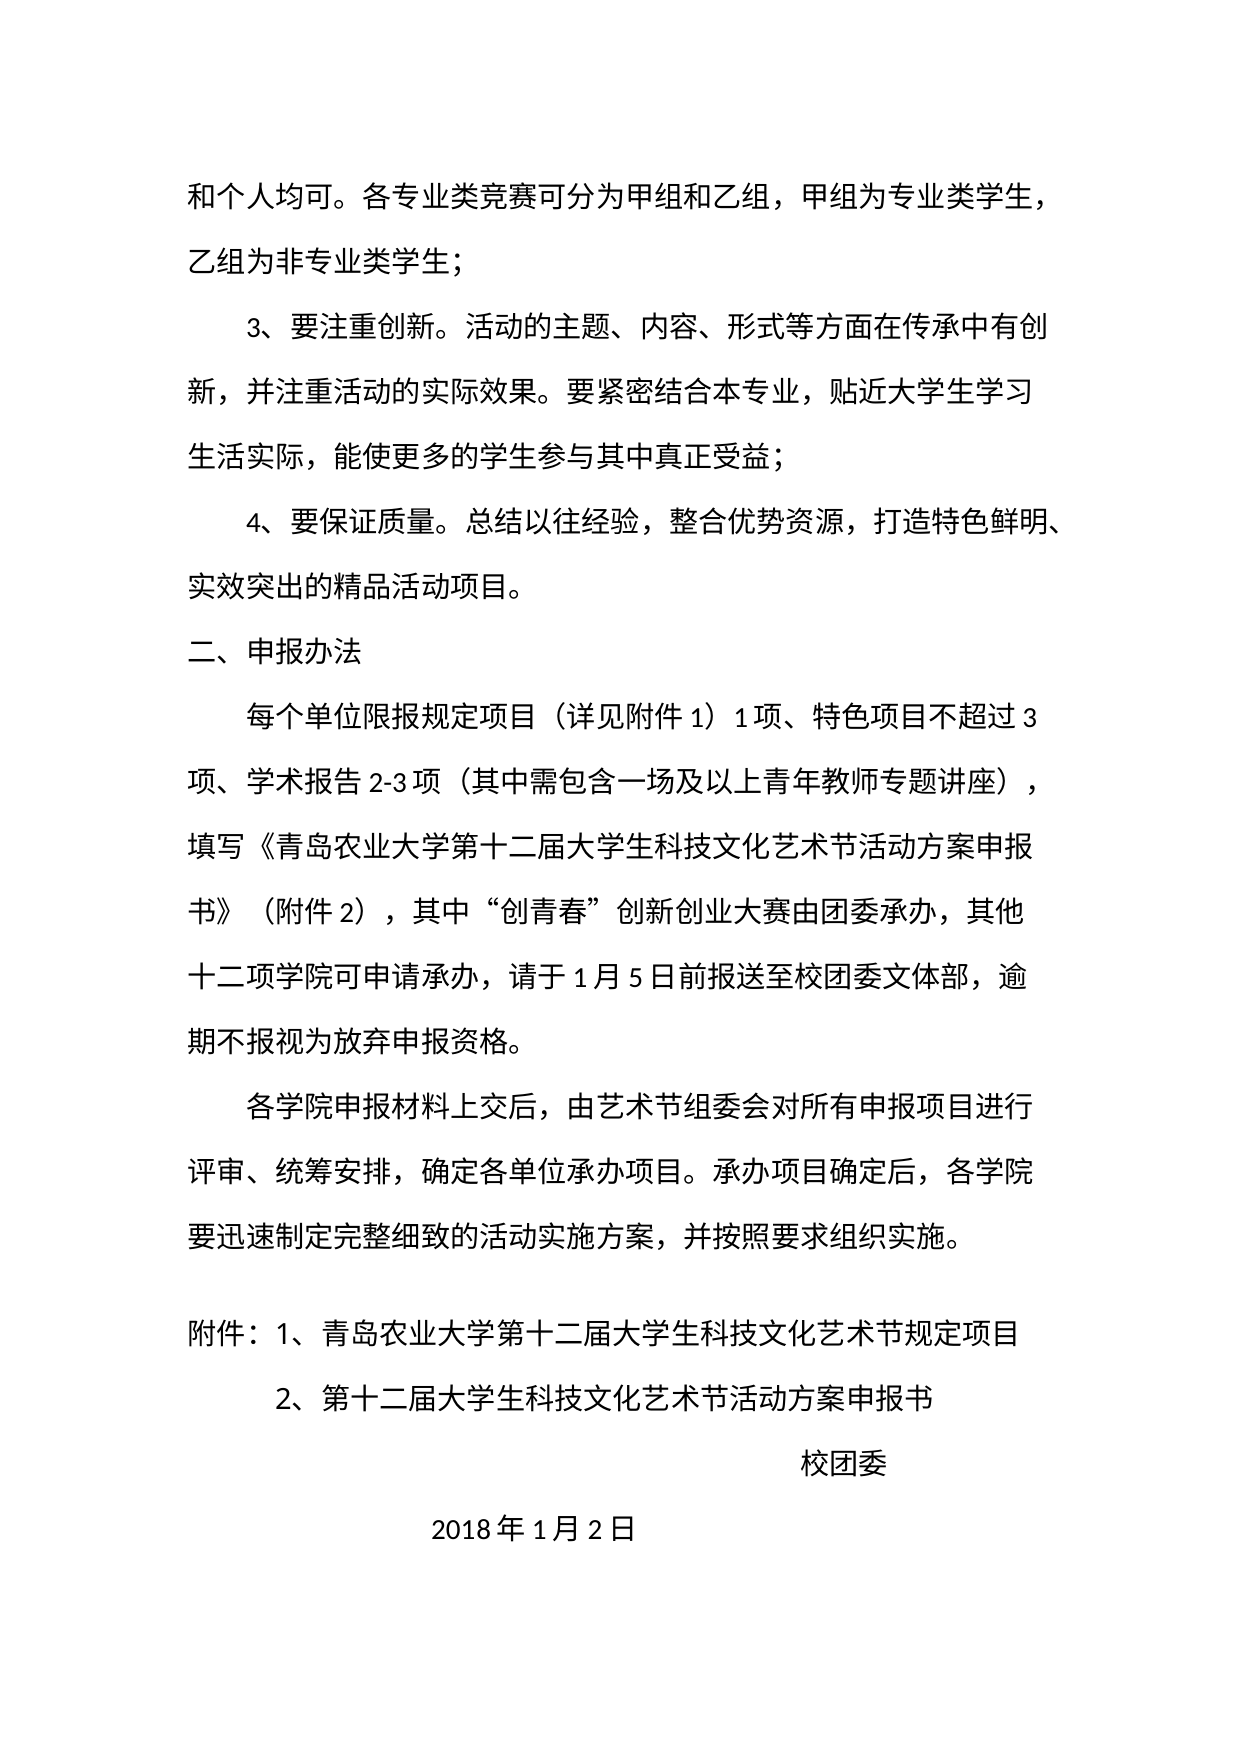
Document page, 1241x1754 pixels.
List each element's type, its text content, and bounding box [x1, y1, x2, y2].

text 2、第十二届大学生科技文化艺术节活动方案申报书 [187, 1364, 1053, 1429]
text 校团委 [800, 1429, 1053, 1494]
text 二、申报办法 [187, 617, 1053, 682]
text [187, 162, 1053, 292]
text 3、要注重创新。活动的主题、内容、形式等方面在传承中有创新，并注重活动的实际效果。要紧密结合本专业，贴近大学生学习生活实际，能使更多的学生参与其中真正受益； [187, 292, 1053, 487]
text 2018年1月2日 [187, 1494, 1053, 1559]
text 各学院申报材料上交后，由艺术节组委会对所有申报项目进行评审、统筹安排，确定各单位承办项目。承办项目确定后，各学院要迅速制定完整细致的活动实施方案，并按照要求组织实施。 [187, 1072, 1053, 1267]
text 附件：1、青岛农业大学第十二届大学生科技文化艺术节规定项目 [187, 1299, 1053, 1364]
text 每个单位限报规定项目（详见附件1）1项、特色项目不超过3项、学术报告2-3项（其中需包含一场及以上青年教师专题讲座），填写《青岛农业大学第十二届大学生科技文化艺术节活动方案申报书》（附件2），其中“创青春”创新创业大赛由团委承办，其他十二项学院可申请承办，请于1月5日前报送至校团委文体部，逾期不报视为放弃申报资格。 [187, 682, 1053, 1072]
text 4、要保证质量。总结以往经验，整合优势资源，打造特色鲜明、实效突出的精品活动项目。 [187, 487, 1053, 617]
